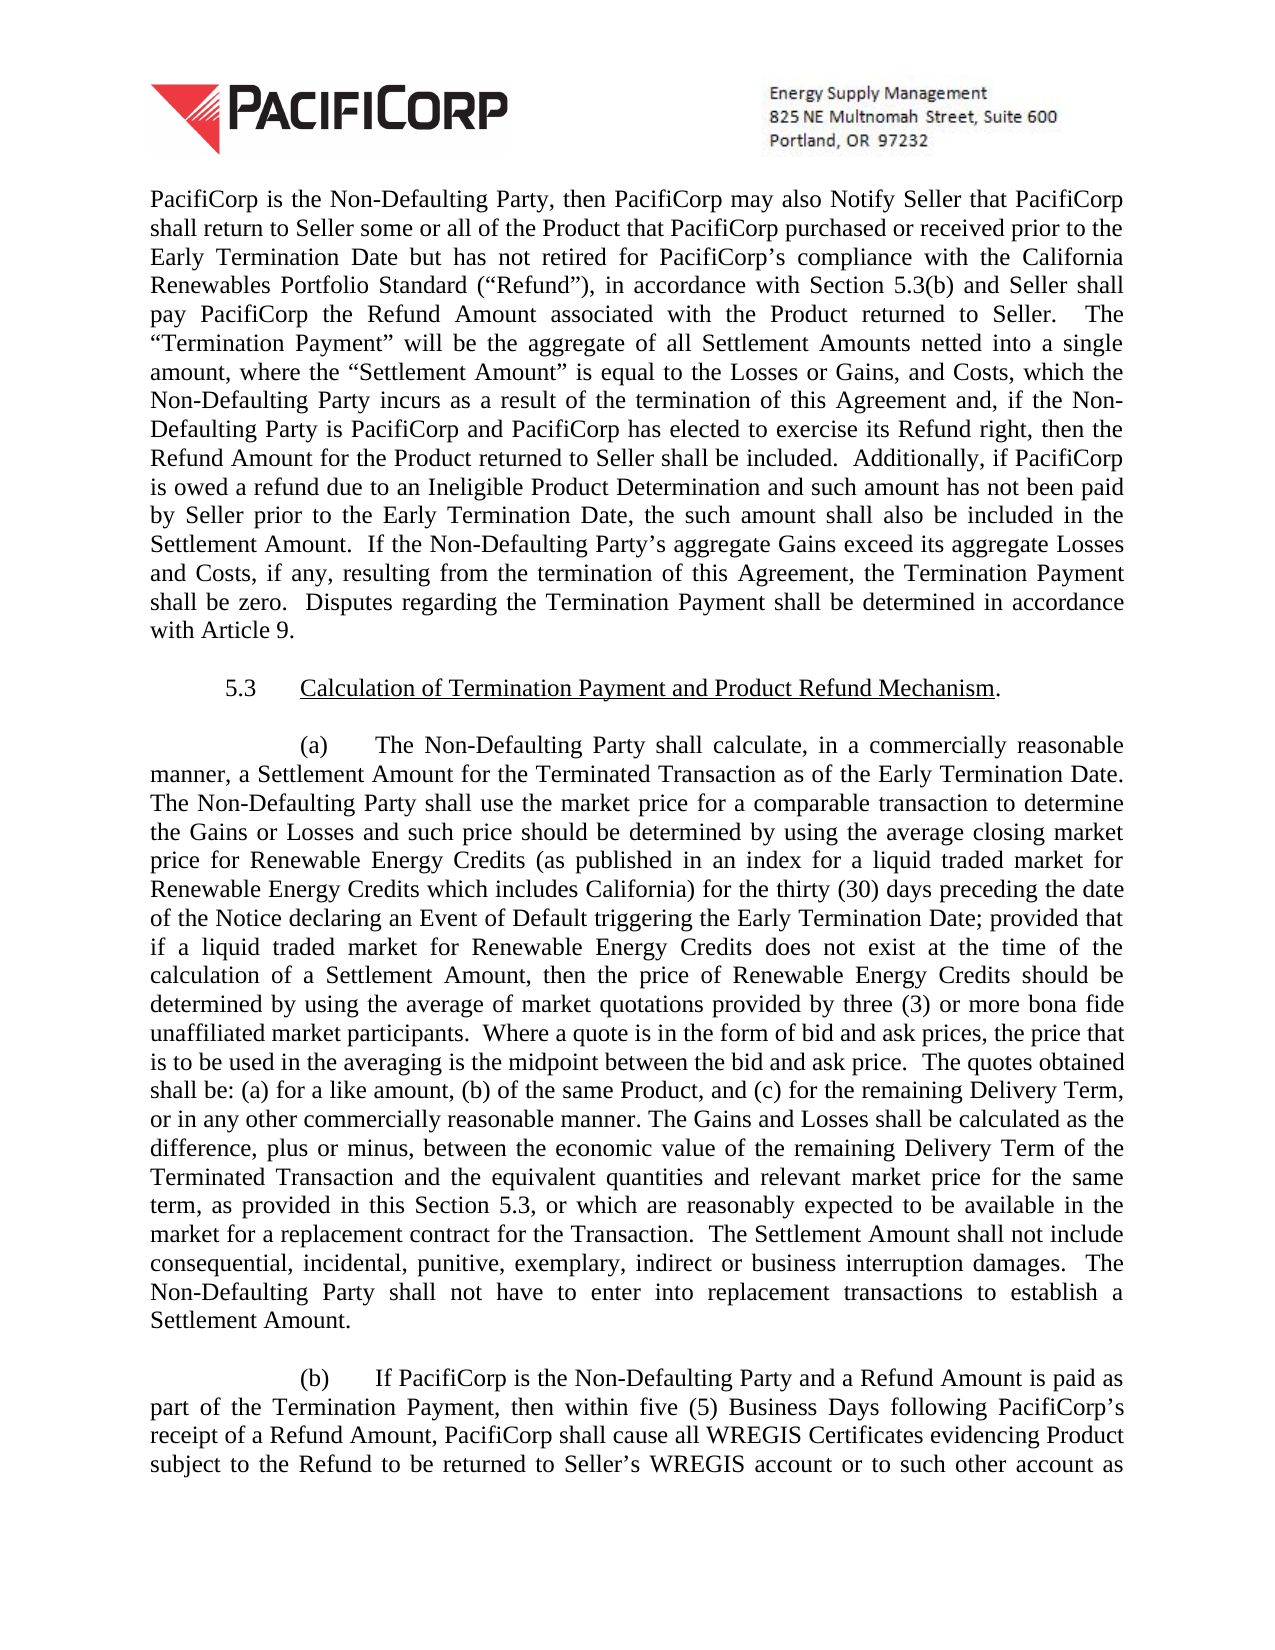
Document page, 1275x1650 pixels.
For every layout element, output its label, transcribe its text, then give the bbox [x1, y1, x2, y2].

picture [761, 75, 1068, 157]
text 5.3 Calculation of Termination Payment and Product Refund Mechanism. [150, 673, 1125, 702]
picture [150, 82, 508, 157]
text (a) The Non-Defaulting Party shall calculate, in a commercially reasonable manner, a Settlement Amount for the Terminated Transaction as of the Early Termination Date. The Non-Defaulting Party shall use the market price for a comparable transaction to determine the Gains or Losses and such price should be determined by using the average closing market price for Renewable Energy Credits (as published in an index for a liquid traded market for Renewable Energy Credits which includes California) for the thirty (30) days preceding the date of the Notice declaring an Event of Default triggering the Early Termination Date; provided that if a liquid traded market for Renewable Energy Credits does not exist at the time of the calculation of a Settlement Amount, then the price of Renewable Energy Credits should be determined by using the average of market quotations provided by three (3) or more bona fide unaffiliated market participants. Where a quote is in the form of bid and ask prices, the price that is to be used in the averaging is the midpoint between the bid and ask price. The quotes obtained shall be: (a) for a like amount, (b) of the same Product, and (c) for the remaining Delivery Term, or in any other commercially reasonable manner. The Gains and Losses shall be calculated as the difference, plus or minus, between the economic value of the remaining Delivery Term of the Terminated Transaction and the equivalent quantities and relevant market price for the same term, as provided in this Section 5.3, or which are reasonably expected to be available in the market for a replacement contract for the Transaction. The Settlement Amount shall not include consequential, incidental, punitive, exemplary, indirect or business interruption damages. The Non-Defaulting Party shall not have to enter into replacement transactions to establish a Settlement Amount. [150, 731, 1125, 1334]
